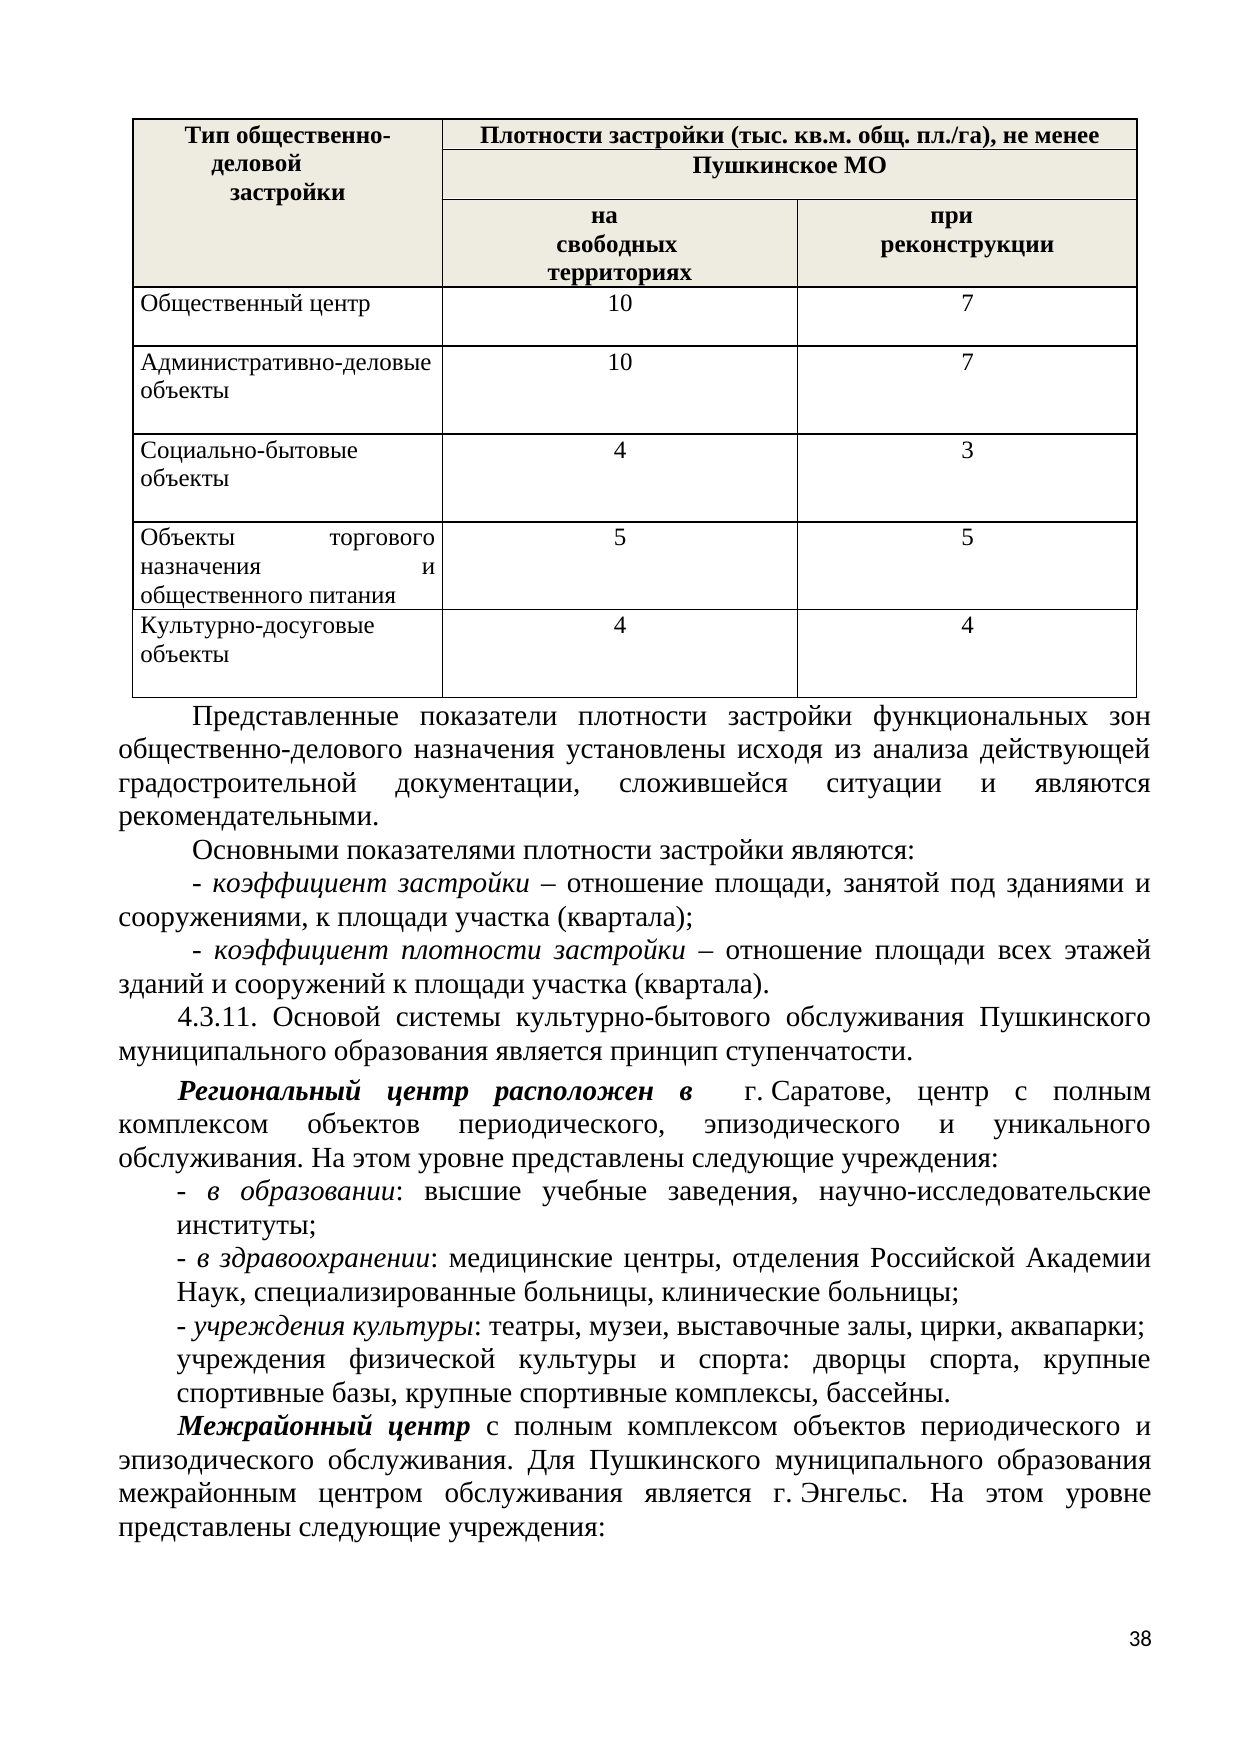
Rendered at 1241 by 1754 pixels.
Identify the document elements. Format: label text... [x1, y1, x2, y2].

text Основными показателями плотности застройки являются: [118, 832, 1152, 865]
table_cell 10 [443, 288, 797, 345]
table_cell на свободных территориях [443, 200, 797, 286]
table_cell 5 [798, 523, 1136, 609]
text учреждения физической культуры и спорта: дворцы спорта, крупные спортивные базы, крупные спортивные комплексы, бассейны. [176, 1341, 1152, 1408]
text - в образовании: высшие учебные заведения, научно-исследовательские институты; [176, 1173, 1152, 1241]
text Региональный центр расположен в г. Саратове, центр с полным комплексом объектов периодического, эпизодического и уникального обслуживания. На этом уровне представлены следующие учреждения: [118, 1073, 1152, 1173]
table_cell 4 [443, 610, 797, 697]
table_cell Социально-бытовые объекты [134, 435, 442, 521]
text - в здравоохранении: медицинские центры, отделения Российской Академии Наук, специализированные больницы, клинические больницы; [176, 1241, 1152, 1308]
table_cell при реконструкции [798, 200, 1136, 286]
table_cell 7 [798, 288, 1136, 345]
text - учреждения культуры: театры, музеи, выставочные залы, цирки, аквапарки; [176, 1308, 1152, 1341]
table_cell Культурно-досуговые объекты [133, 610, 442, 697]
table_cell Пушкинское МО [443, 150, 1136, 198]
table_cell Объекты торгового назначения и общественного питания [134, 523, 442, 609]
text Межрайонный центр с полным комплексом объектов периодического и эпизодического обслуживания. Для Пушкинского муниципального образования межрайонным центром обслуживания является г. Энгельс. На этом уровне представлены следующие учреждения: [118, 1408, 1152, 1542]
table_cell 10 [443, 347, 797, 433]
text Представленные показатели плотности застройки функциональных зон общественно-делового назначения установлены исходя из анализа действующей градостроительной документации, сложившейся ситуации и являются рекомендательными. [118, 698, 1152, 832]
table_cell 5 [443, 523, 797, 609]
table_cell 3 [798, 435, 1136, 521]
text - коэффициент застройки – отношение площади, занятой под зданиями и сооружениями, к площади участка (квартала); [118, 865, 1152, 932]
table_cell Административно-деловые объекты [134, 347, 442, 433]
text 4.3.11. Основой системы культурно-бытового обслуживания Пушкинского муниципального образования является принцип ступенчатости. [118, 999, 1152, 1067]
table_cell 4 [798, 610, 1136, 697]
table_cell 4 [443, 435, 797, 521]
text - коэффициент плотности застройки – отношение площади всех этажей зданий и сооружений к площади участка (квартала). [118, 932, 1152, 999]
table_header Тип общественно-деловой застройки [134, 120, 442, 286]
table_cell 7 [798, 347, 1136, 433]
table_header Плотности застройки (тыс. кв.м. общ. пл./га), не менее [443, 120, 1136, 148]
table_cell Общественный центр [134, 288, 442, 345]
